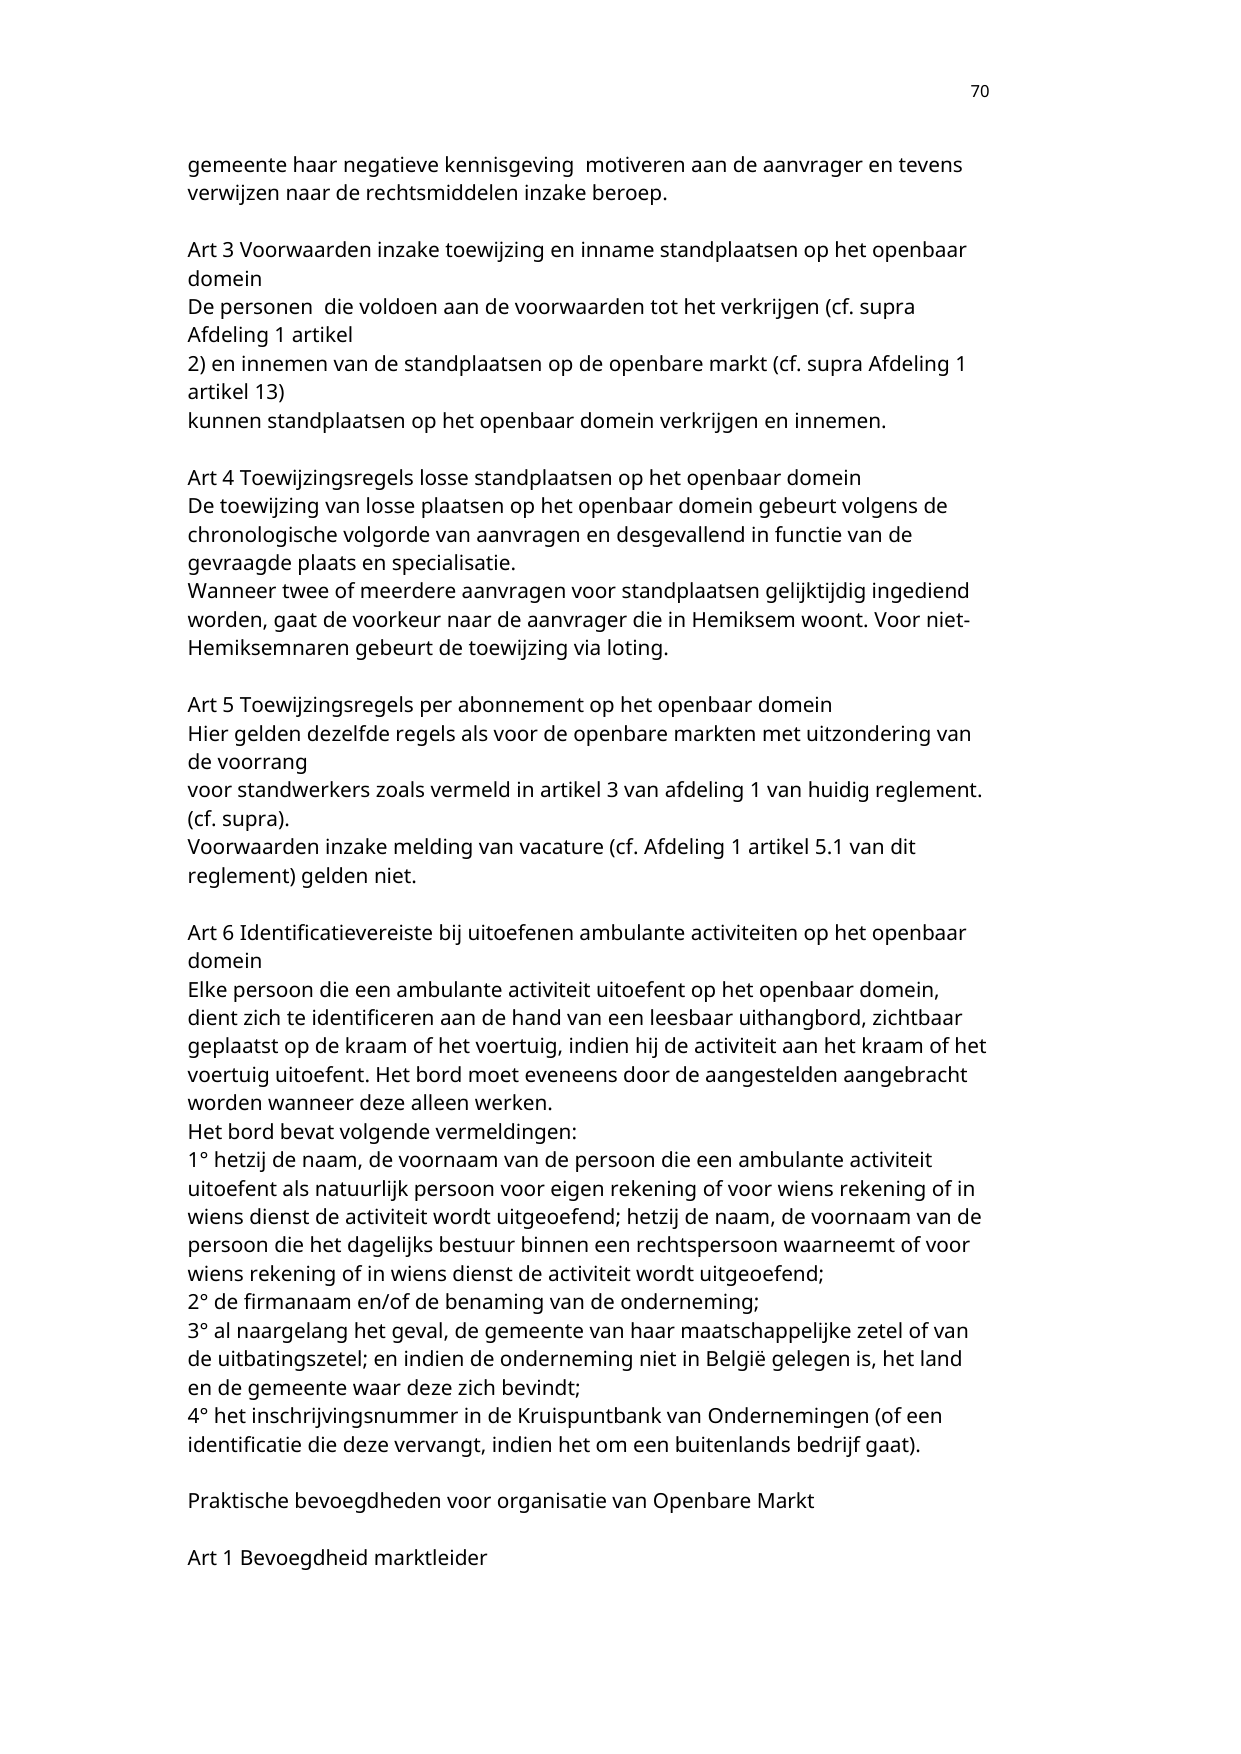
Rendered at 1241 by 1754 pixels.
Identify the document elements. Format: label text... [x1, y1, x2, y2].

text Art 6 Identificatievereiste bij uitoefenen ambulante activiteiten op het openbaar domein [187, 918, 989, 975]
text Voorwaarden inzake melding van vacature (cf. Afdeling 1 artikel 5.1 van dit reglement) gelden niet. [187, 832, 989, 889]
text 3° al naargelang het geval, de gemeente van haar maatschappelijke zetel of van de uitbatingszetel; en indien de onderneming niet in België gelegen is, het land en de gemeente waar deze zich bevindt; [187, 1316, 989, 1401]
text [187, 150, 989, 207]
text 4° het inschrijvingsnummer in de Kruispuntbank van Ondernemingen (of een identificatie die deze vervangt, indien het om een buitenlands bedrijf gaat). [187, 1401, 989, 1458]
text 1° hetzij de naam, de voornaam van de persoon die een ambulante activiteit uitoefent als natuurlijk persoon voor eigen rekening of voor wiens rekening of in wiens dienst de activiteit wordt uitgeoefend; hetzij de naam, de voornaam van de persoon die het dagelijks bestuur binnen een rechtspersoon waarneemt of voor wiens rekening of in wiens dienst de activiteit wordt uitgeoefend; [187, 1145, 989, 1287]
text Praktische bevoegdheden voor organisatie van Openbare Markt [187, 1487, 989, 1515]
text Art 4 Toewijzingsregels losse standplaatsen op het openbaar domein [187, 463, 989, 491]
text Wanneer twee of meerdere aanvragen voor standplaatsen gelijktijdig ingediend worden, gaat de voorkeur naar de aanvrager die in Hemiksem woont. Voor niet-Hemiksemnaren gebeurt de toewijzing via loting. [187, 577, 989, 662]
text 2° de firmanaam en/of de benaming van de onderneming; [187, 1287, 989, 1316]
text De personen die voldoen aan de voorwaarden tot het verkrijgen (cf. supra Afdeling 1 artikel [187, 292, 989, 349]
text Art 5 Toewijzingsregels per abonnement op het openbaar domein [187, 690, 989, 719]
text Hier gelden dezelfde regels als voor de openbare markten met uitzondering van de voorrang [187, 719, 989, 776]
text Art 1 Bevoegdheid marktleider [187, 1543, 989, 1572]
text De toewijzing van losse plaatsen op het openbaar domein gebeurt volgens de chronologische volgorde van aanvragen en desgevallend in functie van de gevraagde plaats en specialisatie. [187, 491, 989, 577]
text kunnen standplaatsen op het openbaar domein verkrijgen en innemen. [187, 406, 989, 434]
text Het bord bevat volgende vermeldingen: [187, 1117, 989, 1145]
text Elke persoon die een ambulante activiteit uitoefent op het openbaar domein, dient zich te identificeren aan de hand van een leesbaar uithangbord, zichtbaar geplaatst op de kraam of het voertuig, indien hij de activiteit aan het kraam of het voertuig uitoefent. Het bord moet eveneens door de aangestelden aangebracht worden wanneer deze alleen werken. [187, 975, 989, 1117]
text voor standwerkers zoals vermeld in artikel 3 van afdeling 1 van huidig reglement.(cf. supra). [187, 776, 989, 832]
text Art 3 Voorwaarden inzake toewijzing en inname standplaatsen op het openbaar domein [187, 235, 989, 292]
text 2) en innemen van de standplaatsen op de openbare markt (cf. supra Afdeling 1 artikel 13) [187, 349, 989, 406]
